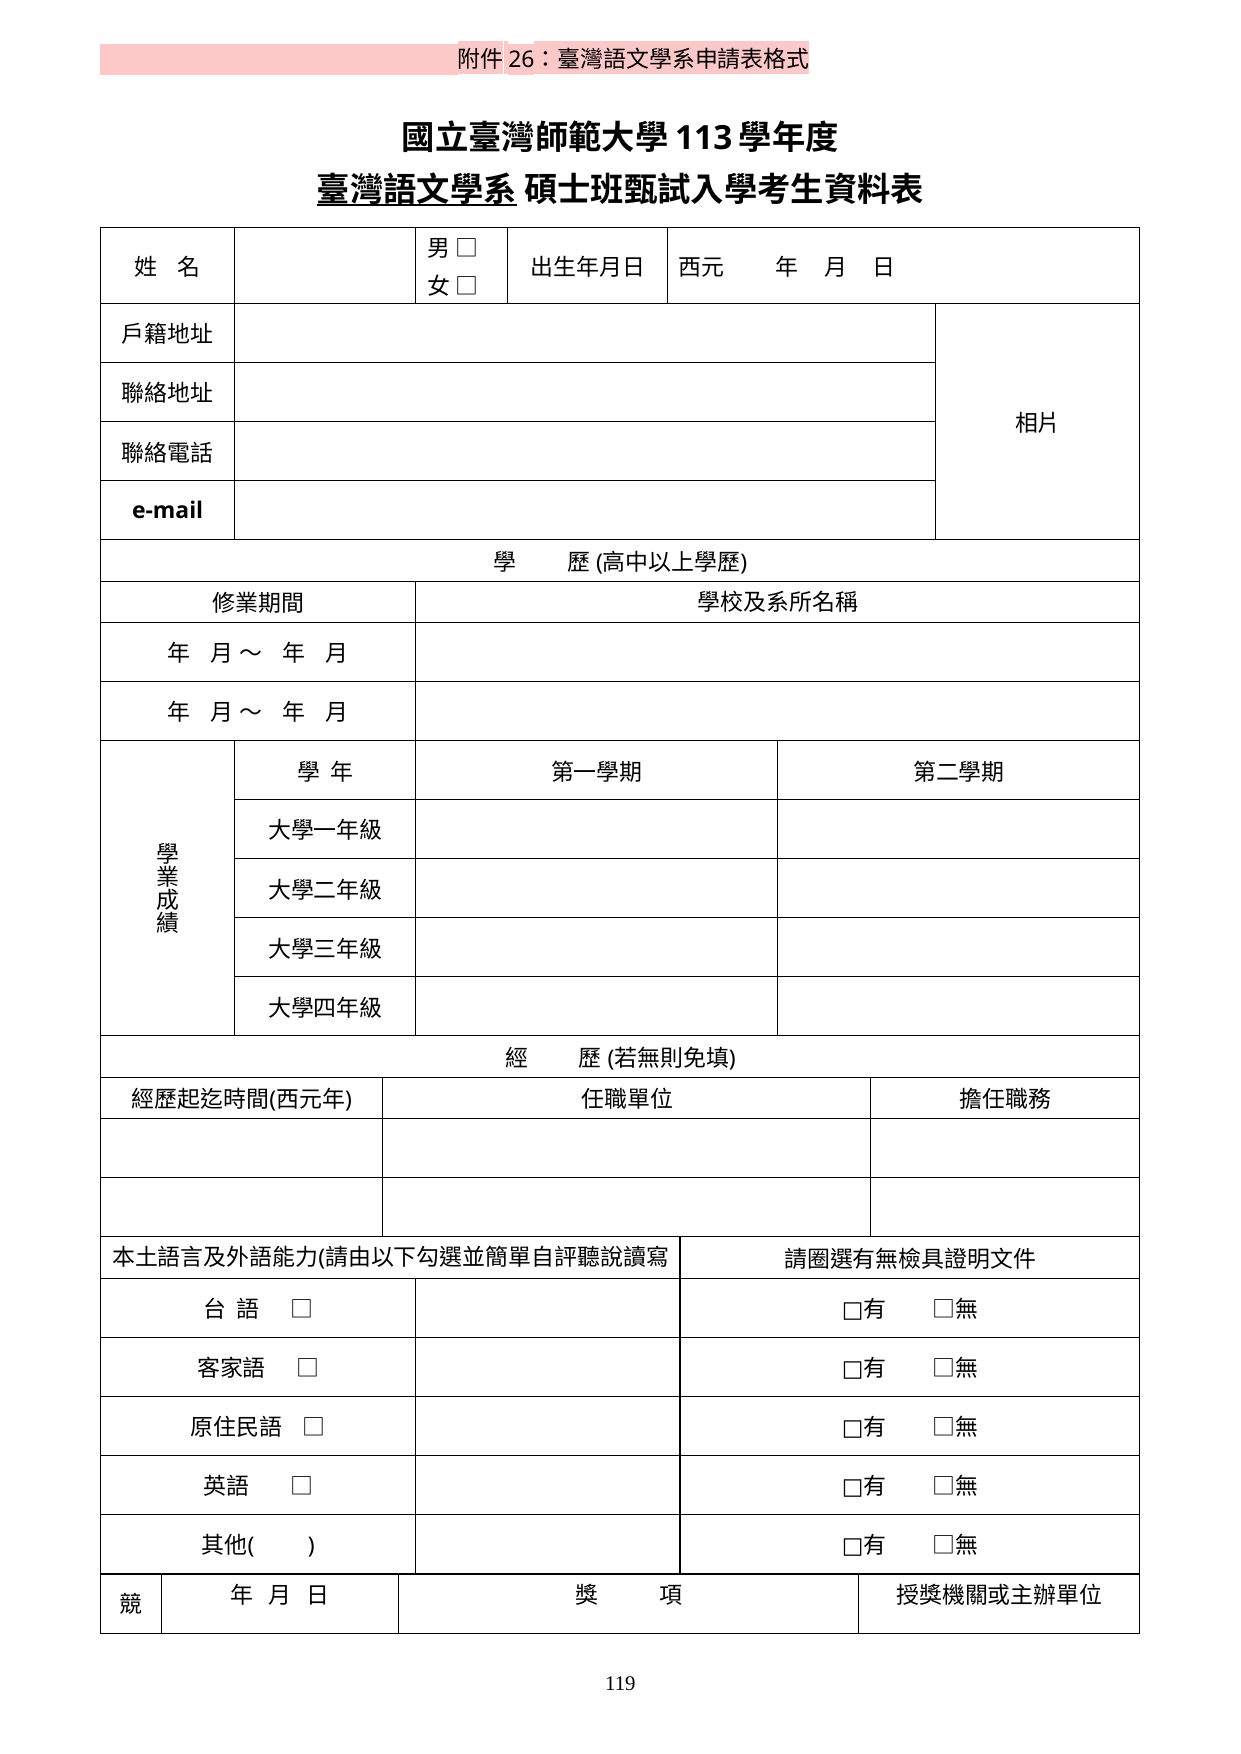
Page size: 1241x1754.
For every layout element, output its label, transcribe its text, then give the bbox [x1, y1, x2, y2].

table_cell 第一學期 [416, 741, 777, 799]
table_cell 聯絡地址 [101, 363, 234, 421]
table_cell [235, 363, 935, 421]
table_cell [416, 1515, 679, 1573]
table_cell 第二學期 [778, 741, 1139, 799]
table_cell 擔任職務 [871, 1078, 1139, 1118]
table_cell 請圈選有無檢具證明文件 [681, 1237, 1139, 1277]
table_cell [416, 1279, 679, 1337]
table_cell 客家語 □ [101, 1338, 415, 1396]
table_cell [416, 859, 777, 917]
table_cell □有 □無 [681, 1338, 1139, 1396]
table_cell [778, 800, 1139, 858]
table_cell 其他( ) [101, 1515, 415, 1573]
table_cell 學校及系所名稱 [416, 582, 1139, 622]
table_cell 學 年 [235, 741, 415, 799]
table_cell [101, 1119, 382, 1177]
table_cell [416, 977, 777, 1035]
table_cell 任職單位 [383, 1078, 870, 1118]
table_cell 戶籍地址 [101, 304, 234, 362]
table_cell [416, 682, 1139, 740]
table_cell 大學三年級 [235, 918, 415, 976]
table_cell [871, 1178, 1139, 1236]
table_header [235, 228, 415, 303]
table_cell □有 □無 [681, 1515, 1139, 1573]
table_cell [416, 1397, 679, 1455]
table_cell [416, 800, 777, 858]
table_cell [235, 304, 935, 362]
table_cell 學 歷 (高中以上學歷) [101, 540, 1139, 581]
table_cell [383, 1119, 870, 1177]
table_cell 英語 □ [101, 1456, 415, 1514]
table_cell [383, 1178, 870, 1236]
text 國立臺灣師範大學113學年度 [100, 123, 1140, 156]
table_cell [235, 422, 935, 480]
table_cell [101, 1178, 382, 1236]
table_cell □有 □無 [681, 1456, 1139, 1514]
table_header 男 □ 女 □ [416, 228, 507, 303]
table_cell [235, 481, 935, 539]
table_cell 學業成績 [101, 741, 234, 1035]
table_cell 年 月 ～ 年 月 [101, 682, 415, 740]
table_header 獎 項 [399, 1575, 858, 1633]
table_header 年 月 日 [162, 1575, 398, 1633]
table_cell 本土語言及外語能力(請由以下勾選並簡單自評聽說讀寫之能力) [101, 1237, 679, 1277]
table_cell [871, 1119, 1139, 1177]
table_cell 經 歷 (若無則免填) [101, 1036, 1139, 1077]
table_cell 原住民語 □ [101, 1397, 415, 1455]
table_cell 大學二年級 [235, 859, 415, 917]
table_cell 經歷起迄時間(西元年) [101, 1078, 382, 1118]
table_cell [778, 977, 1139, 1035]
table_header 出生年月日 [508, 228, 667, 303]
table_cell [416, 1456, 679, 1514]
table_cell 聯絡電話 [101, 422, 234, 480]
table_header 競賽得獎證明或榮譽證明 [101, 1575, 161, 1633]
table_cell [416, 1338, 679, 1396]
table_cell □有 □無 [681, 1279, 1139, 1337]
table_cell 大學四年級 [235, 977, 415, 1035]
table_cell 大學一年級 [235, 800, 415, 858]
table_cell □有 □無 [681, 1397, 1139, 1455]
table_cell 年 月 ～ 年 月 [101, 623, 415, 681]
table_cell 修業期間 [101, 582, 415, 622]
table_cell [416, 918, 777, 976]
table_header 授獎機關或主辦單位 [859, 1575, 1139, 1633]
table_cell 相片 [936, 304, 1139, 539]
text 臺灣語文學系 碩士班甄試入學考生資料表 [100, 175, 1140, 208]
table_cell 台 語 □ [101, 1279, 415, 1337]
table_cell [778, 859, 1139, 917]
table_cell [416, 623, 1139, 681]
table_header 西元 年 月 日 [668, 228, 1139, 303]
table_header 姓 名 [101, 228, 234, 303]
table_cell e-mail [101, 481, 234, 539]
table_cell [778, 918, 1139, 976]
